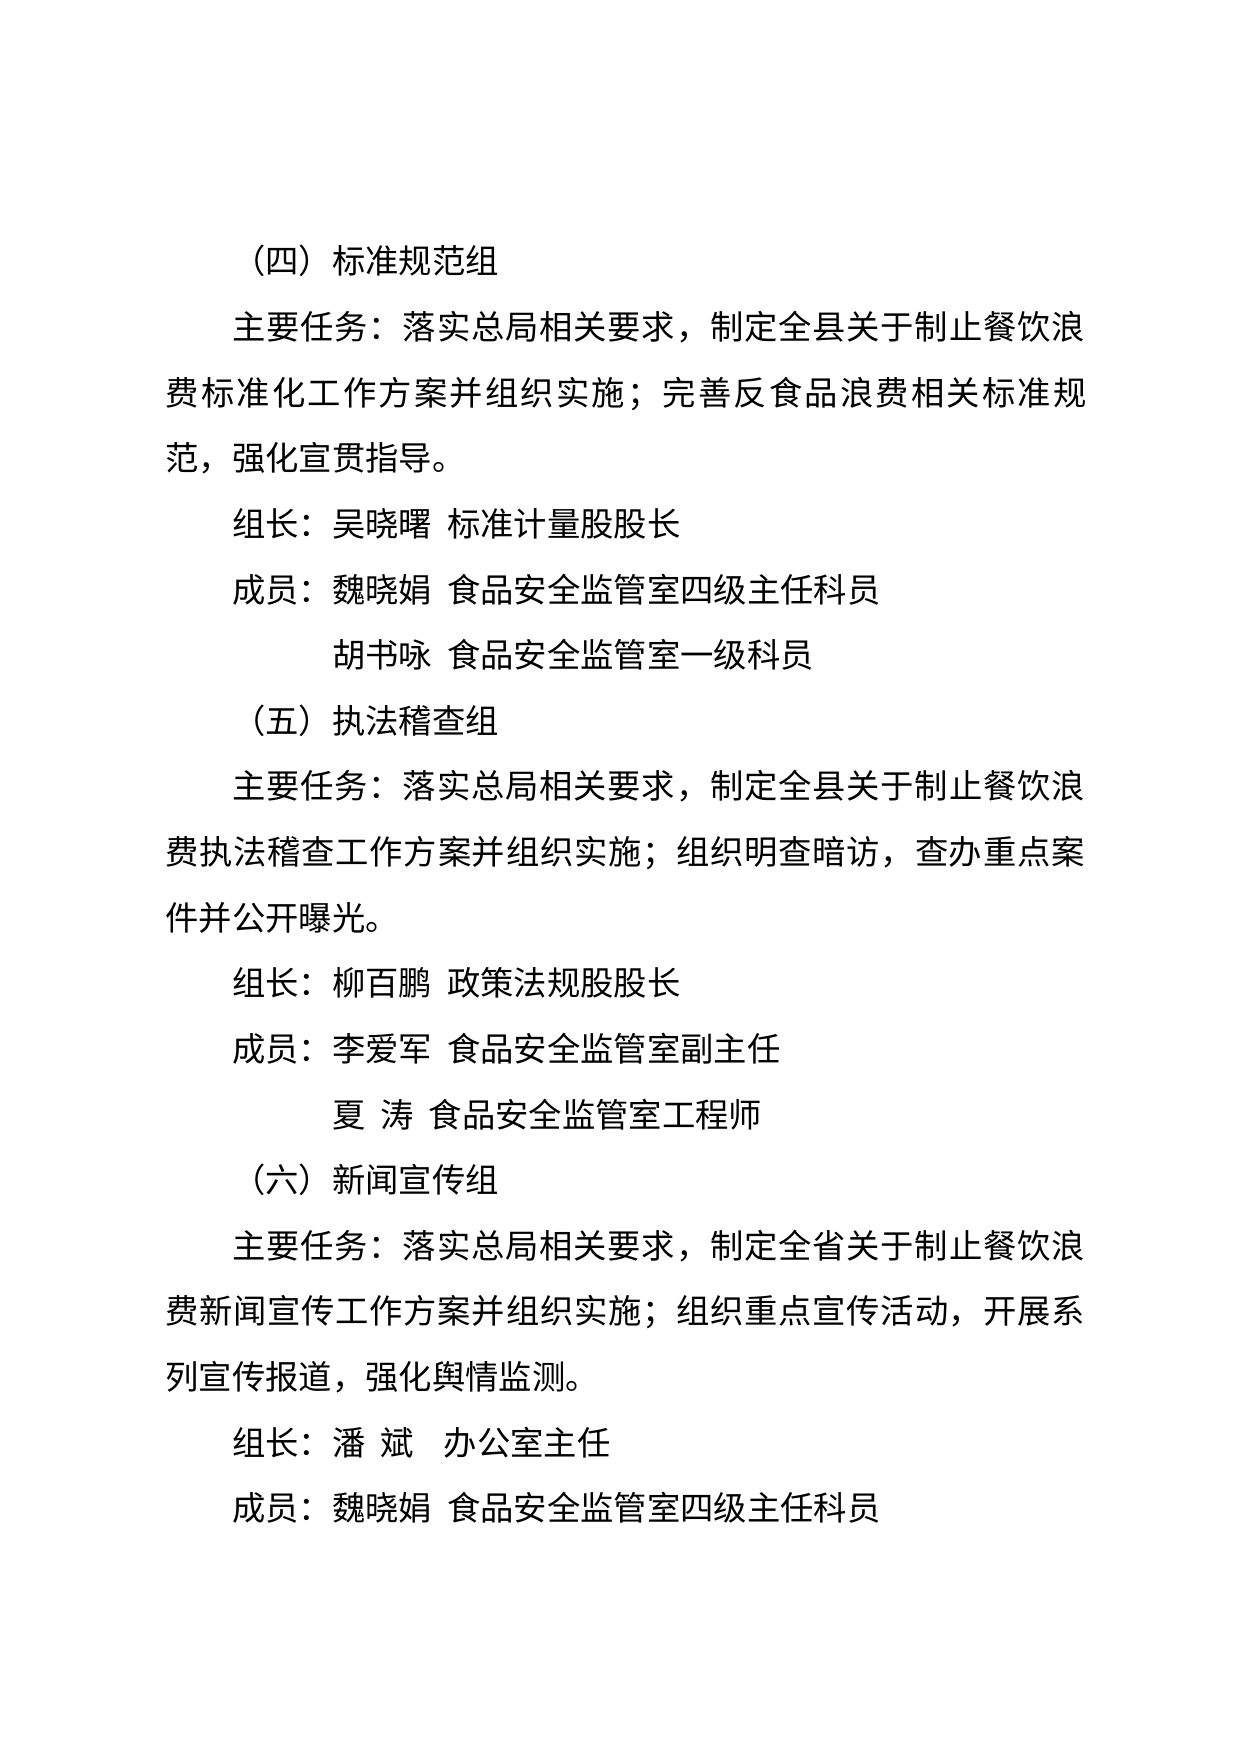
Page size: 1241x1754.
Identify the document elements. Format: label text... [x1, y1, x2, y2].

text 夏 涛 食品安全监管室工程师 [165, 1080, 1087, 1145]
text 主要任务：落实总局相关要求，制定全县关于制止餐饮浪费标准化工作方案并组织实施；完善反食品浪费相关标准规范，强化宣贯指导。 [165, 292, 1087, 489]
text 组长：潘 斌 办公室主任 [165, 1408, 1087, 1473]
text （六）新闻宣传组 [165, 1145, 1087, 1211]
text 成员：李爱军 食品安全监管室副主任 [165, 1014, 1087, 1080]
text 成员：魏晓娟 食品安全监管室四级主任科员 [165, 1473, 1087, 1539]
text （四）标准规范组 [165, 227, 1087, 292]
text （五）执法稽查组 [165, 686, 1087, 752]
text 主要任务：落实总局相关要求，制定全省关于制止餐饮浪费新闻宣传工作方案并组织实施；组织重点宣传活动，开展系列宣传报道，强化舆情监测。 [165, 1211, 1087, 1408]
text 组长：吴晓曙 标准计量股股长 [165, 489, 1087, 555]
text 成员：魏晓娟 食品安全监管室四级主任科员 [165, 555, 1087, 620]
text 胡书咏 食品安全监管室一级科员 [165, 620, 1087, 686]
text 组长：柳百鹏 政策法规股股长 [165, 948, 1087, 1014]
text 主要任务：落实总局相关要求，制定全县关于制止餐饮浪费执法稽查工作方案并组织实施；组织明查暗访，查办重点案件并公开曝光。 [165, 752, 1087, 948]
